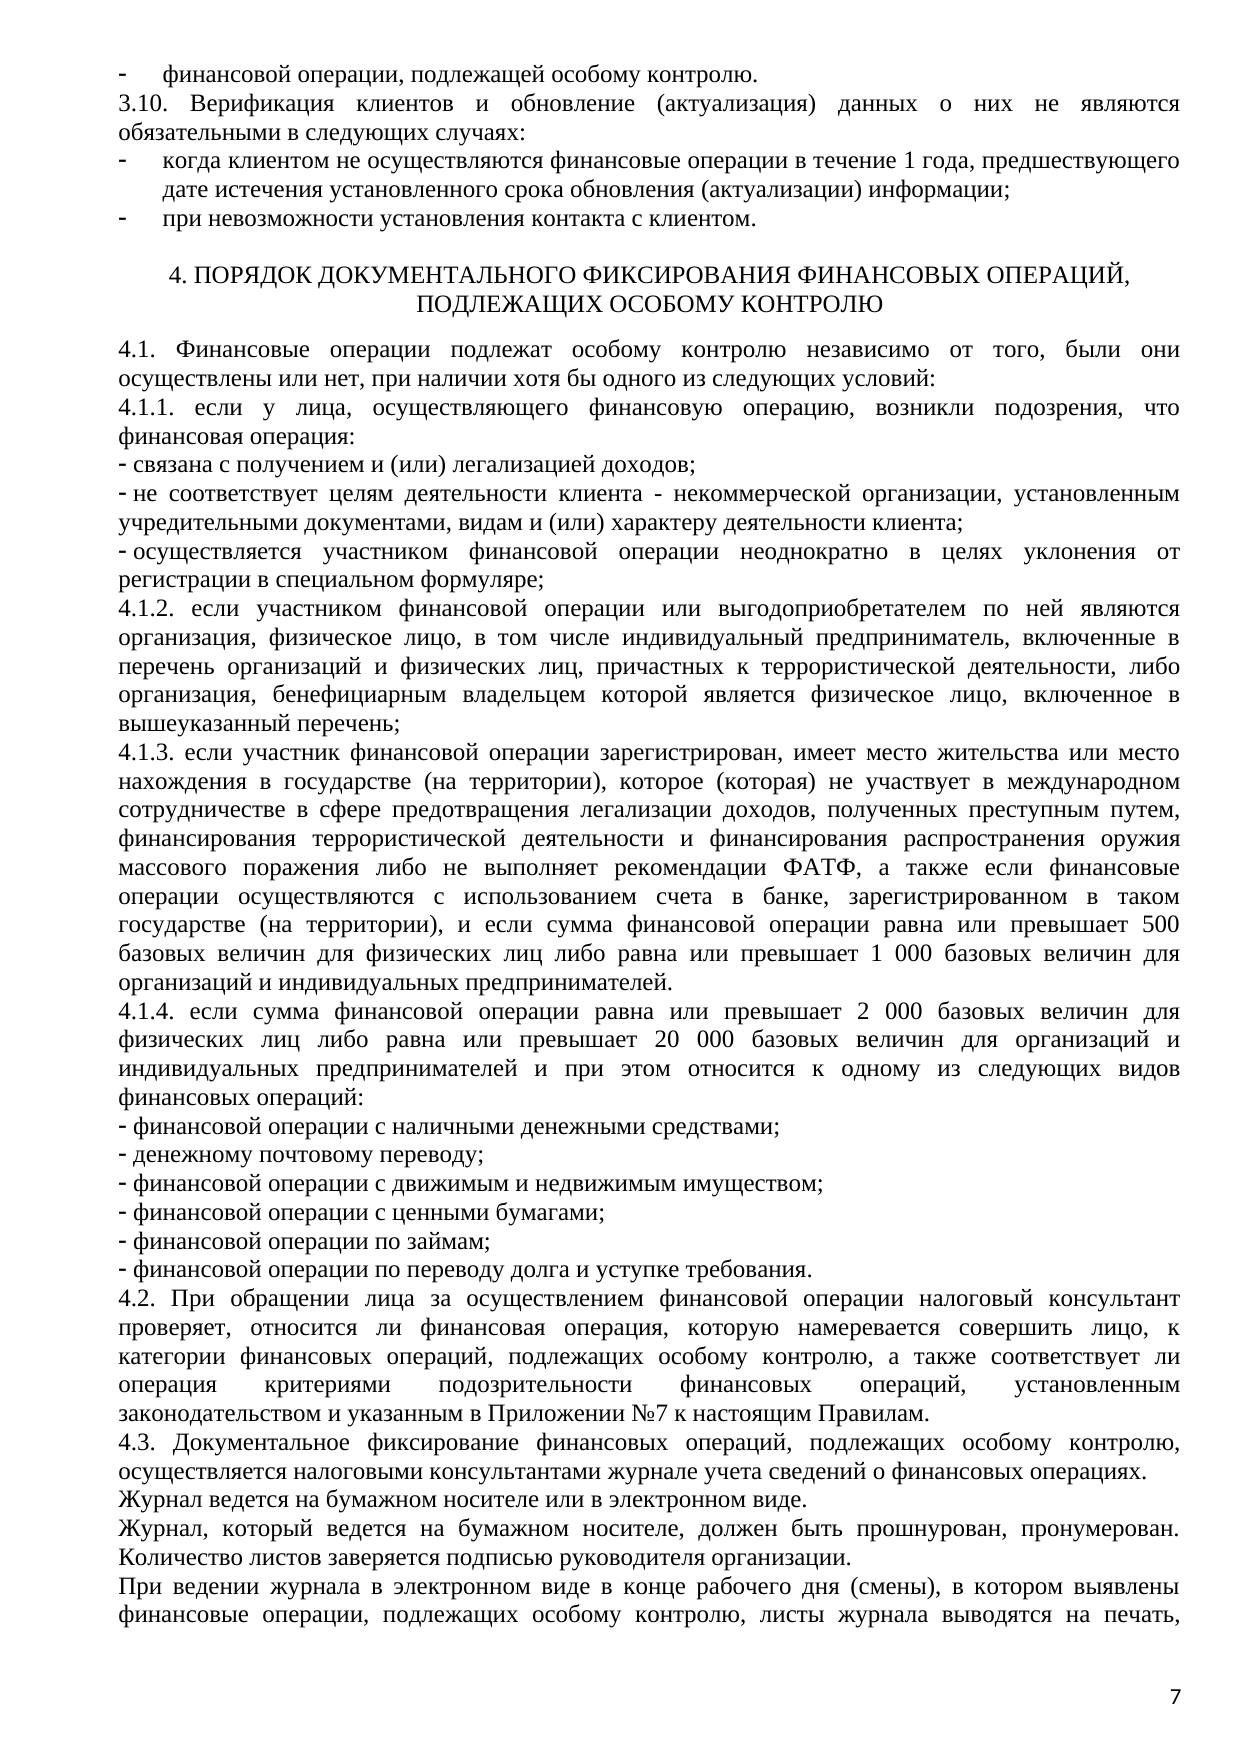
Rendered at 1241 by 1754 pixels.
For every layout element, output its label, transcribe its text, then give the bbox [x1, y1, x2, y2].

list финансовой операции по переводу долга и уступке требования. [118, 1254, 1181, 1283]
text 4.1. Финансовые операции подлежат особому контролю независимо от того, были они осуществлены или нет, при наличии хотя бы одного из следующих условий: [118, 334, 1181, 392]
text 3.10. Верификация клиентов и обновление (актуализация) данных о них не являются обязательными в следующих случаях: [118, 88, 1181, 145]
list осуществляется участником финансовой операции неоднократно в целях уклонения от регистрации в специальном формуляре; [118, 536, 1181, 593]
list финансовой операции с ценными бумагами; [118, 1197, 1181, 1226]
text 4. ПОРЯДОК ДОКУМЕНТАЛЬНОГО ФИКСИРОВАНИЯ ФИНАНСОВЫХ ОПЕРАЦИЙ, ПОДЛЕЖАЩИХ ОСОБОМУ КОНТРОЛЮ [118, 260, 1181, 318]
list финансовой операции с наличными денежными средствами; [118, 1111, 1181, 1139]
text Журнал, который ведется на бумажном носителе, должен быть прошнурован, пронумерован. Количество листов заверяется подписью руководителя организации. [118, 1513, 1181, 1571]
text 4.2. При обращении лица за осуществлением финансовой операции налоговый консультант проверяет, относится ли финансовая операция, которую намеревается совершить лицо, к категории финансовых операций, подлежащих особому контролю, а также соответствует ли операция критериями подозрительности финансовых операций, установленным законодательством и указанным в Приложении №7 к настоящим Правилам. [118, 1283, 1181, 1427]
text Журнал ведется на бумажном носителе или в электронном виде. [118, 1484, 1181, 1513]
list не соответствует целям деятельности клиента - некоммерческой организации, установленным учредительными документами, видам и (или) характеру деятельности клиента; [118, 478, 1181, 536]
text 4.3. Документальное фиксирование финансовых операций, подлежащих особому контролю, осуществляется налоговыми консультантами журнале учета сведений о финансовых операциях. [118, 1427, 1181, 1484]
text 4.1.4. если сумма финансовой операции равна или превышает 2 000 базовых величин для физических лиц либо равна или превышает 20 000 базовых величин для организаций и индивидуальных предпринимателей и при этом относится к одному из следующих видов финансовых операций: [118, 996, 1181, 1111]
list финансовой операции с движимым и недвижимым имуществом; [118, 1168, 1181, 1197]
list денежному почтовому переводу; [118, 1139, 1181, 1168]
list связана с получением и (или) легализацией доходов; [118, 449, 1181, 478]
list финансовой операции, подлежащей особому контролю. [118, 59, 1181, 88]
text 4.1.1. если у лица, осуществляющего финансовую операцию, возникли подозрения, что финансовая операция: [118, 392, 1181, 449]
text 4.1.2. если участником финансовой операции или выгодоприобретателем по ней являются организация, физическое лицо, в том числе индивидуальный предприниматель, включенные в перечень организаций и физических лиц, причастных к террористической деятельности, либо организация, бенефициарным владельцем которой является физическое лицо, включенное в вышеуказанный перечень; [118, 593, 1181, 737]
text 4.1.3. если участник финансовой операции зарегистрирован, имеет место жительства или место нахождения в государстве (на территории), которое (которая) не участвует в международном сотрудничестве в сфере предотвращения легализации доходов, полученных преступным путем, финансирования террористической деятельности и финансирования распространения оружия массового поражения либо не выполняет рекомендации ФАТФ, а также если финансовые операции осуществляются с использованием счета в банке, зарегистрированном в таком государстве (на территории), и если сумма финансовой операции равна или превышает 500 базовых величин для физических лиц либо равна или превышает 1 000 базовых величин для организаций и индивидуальных предпринимателей. [118, 737, 1181, 996]
list при невозможности установления контакта с клиентом. [118, 203, 1181, 232]
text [118, 1571, 1181, 1628]
list финансовой операции по займам; [118, 1226, 1181, 1254]
list когда клиентом не осуществляются финансовые операции в течение 1 года, предшествующего дате истечения установленного срока обновления (актуализации) информации; [118, 145, 1181, 203]
